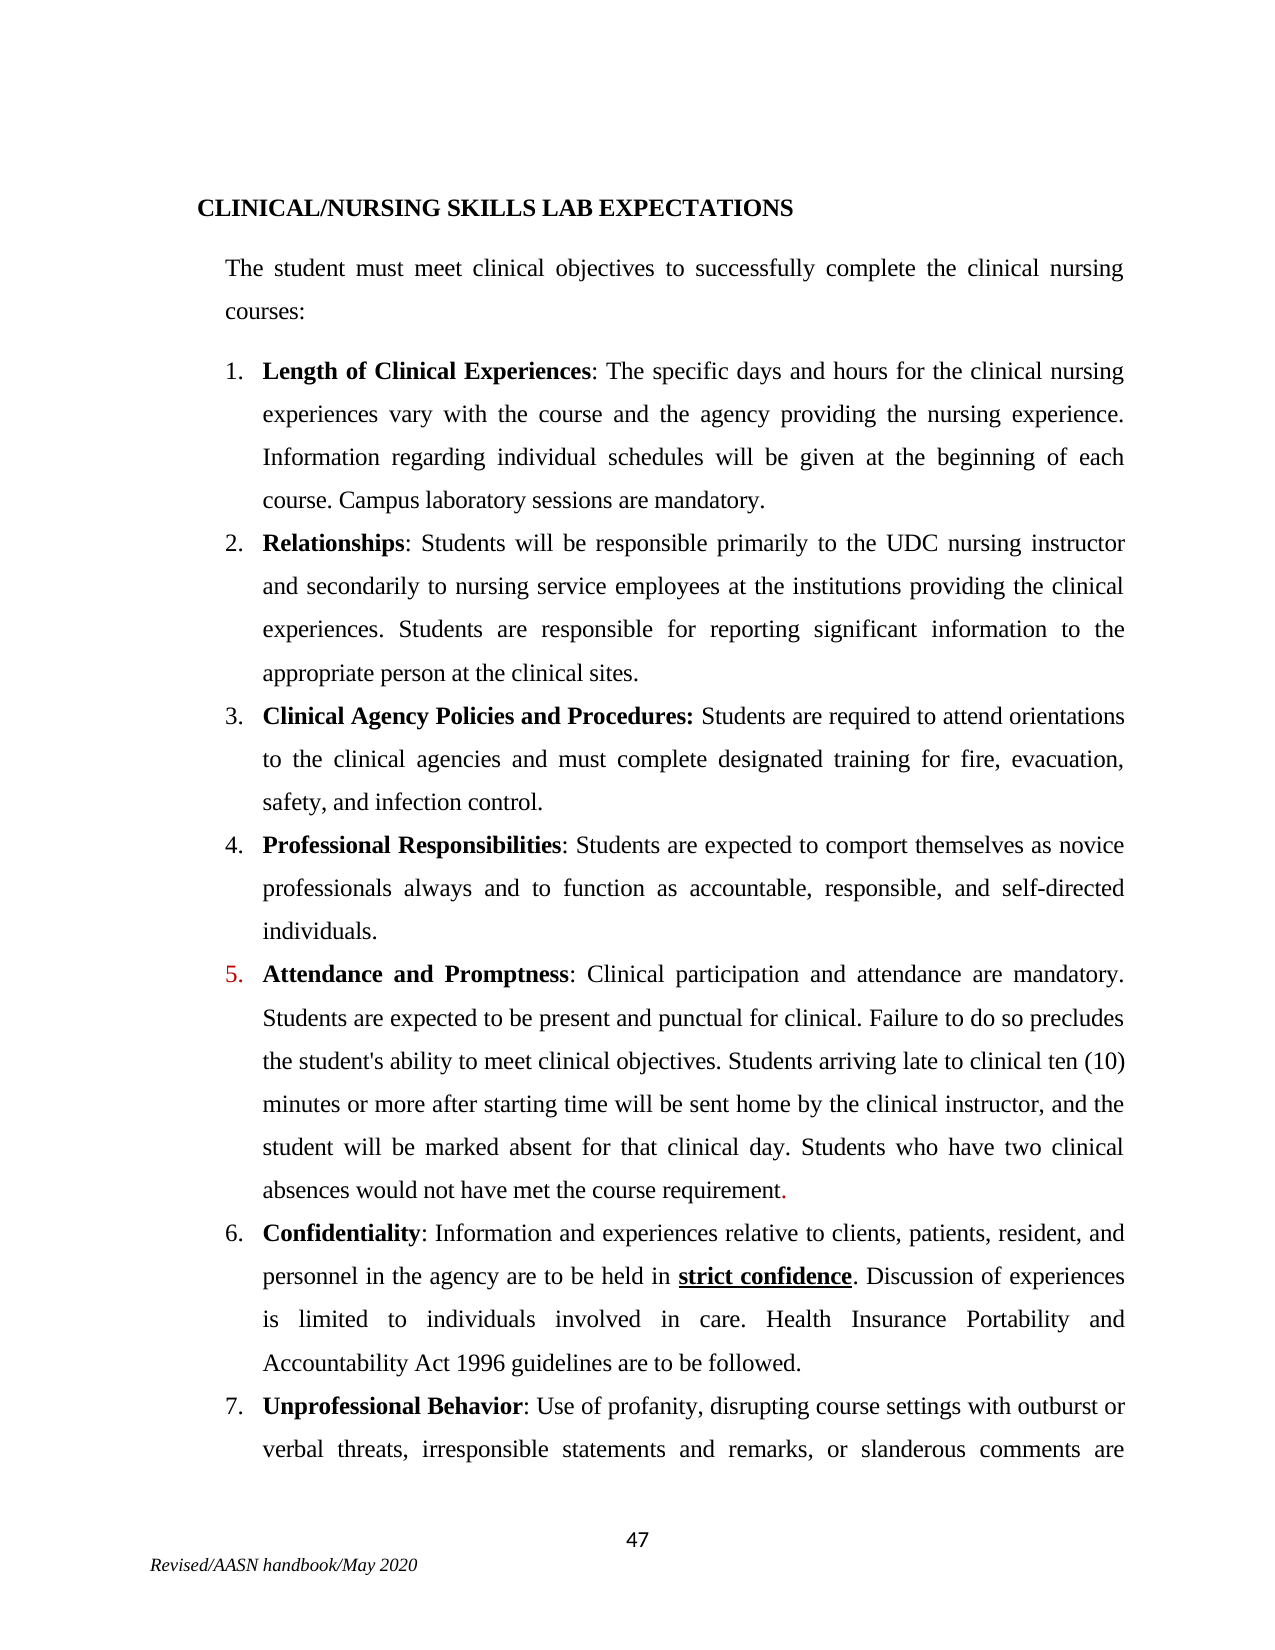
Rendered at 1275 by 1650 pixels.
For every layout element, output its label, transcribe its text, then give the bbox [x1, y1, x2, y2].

list Confidentiality: Information and experiences relative to clients, patients, resident, and personnel in the agency are to be held in strict confidence. Discussion of experiences is limited to individuals involved in care. Health Insurance Portability and Accountability Act 1996 guidelines are to be followed. [225, 1218, 1125, 1376]
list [225, 1391, 1125, 1463]
list Relationships: Students will be responsible primarily to the UDC nursing instructor and secondarily to nursing service employees at the institutions providing the clinical experiences. Students are responsible for reporting significant information to the appropriate person at the clinical sites. [225, 528, 1125, 686]
text The student must meet clinical objectives to successfully complete the clinical nursing courses: [150, 253, 1125, 325]
list Professional Responsibilities: Students are expected to comport themselves as novice professionals always and to function as accountable, responsible, and self-directed individuals. [225, 830, 1125, 945]
list Length of Clinical Experiences: The specific days and hours for the clinical nursing experiences vary with the course and the agency providing the nursing experience. Information regarding individual schedules will be given at the beginning of each course. Campus laboratory sessions are mandatory. [225, 356, 1125, 514]
text CLINICAL/NURSING SKILLS LAB EXPECTATIONS [120, 193, 1125, 222]
list Attendance and Promptness: Clinical participation and attendance are mandatory. Students are expected to be present and punctual for clinical. Failure to do so precludes the student's ability to meet clinical objectives. Students arriving late to clinical ten (10) minutes or more after starting time will be sent home by the clinical instructor, and the student will be marked absent for that clinical day. Students who have two clinical absences would not have met the course requirement. [225, 959, 1125, 1204]
list Clinical Agency Policies and Procedures: Students are required to attend orientations to the clinical agencies and must complete designated training for fire, evacuation, safety, and infection control. [225, 701, 1125, 816]
